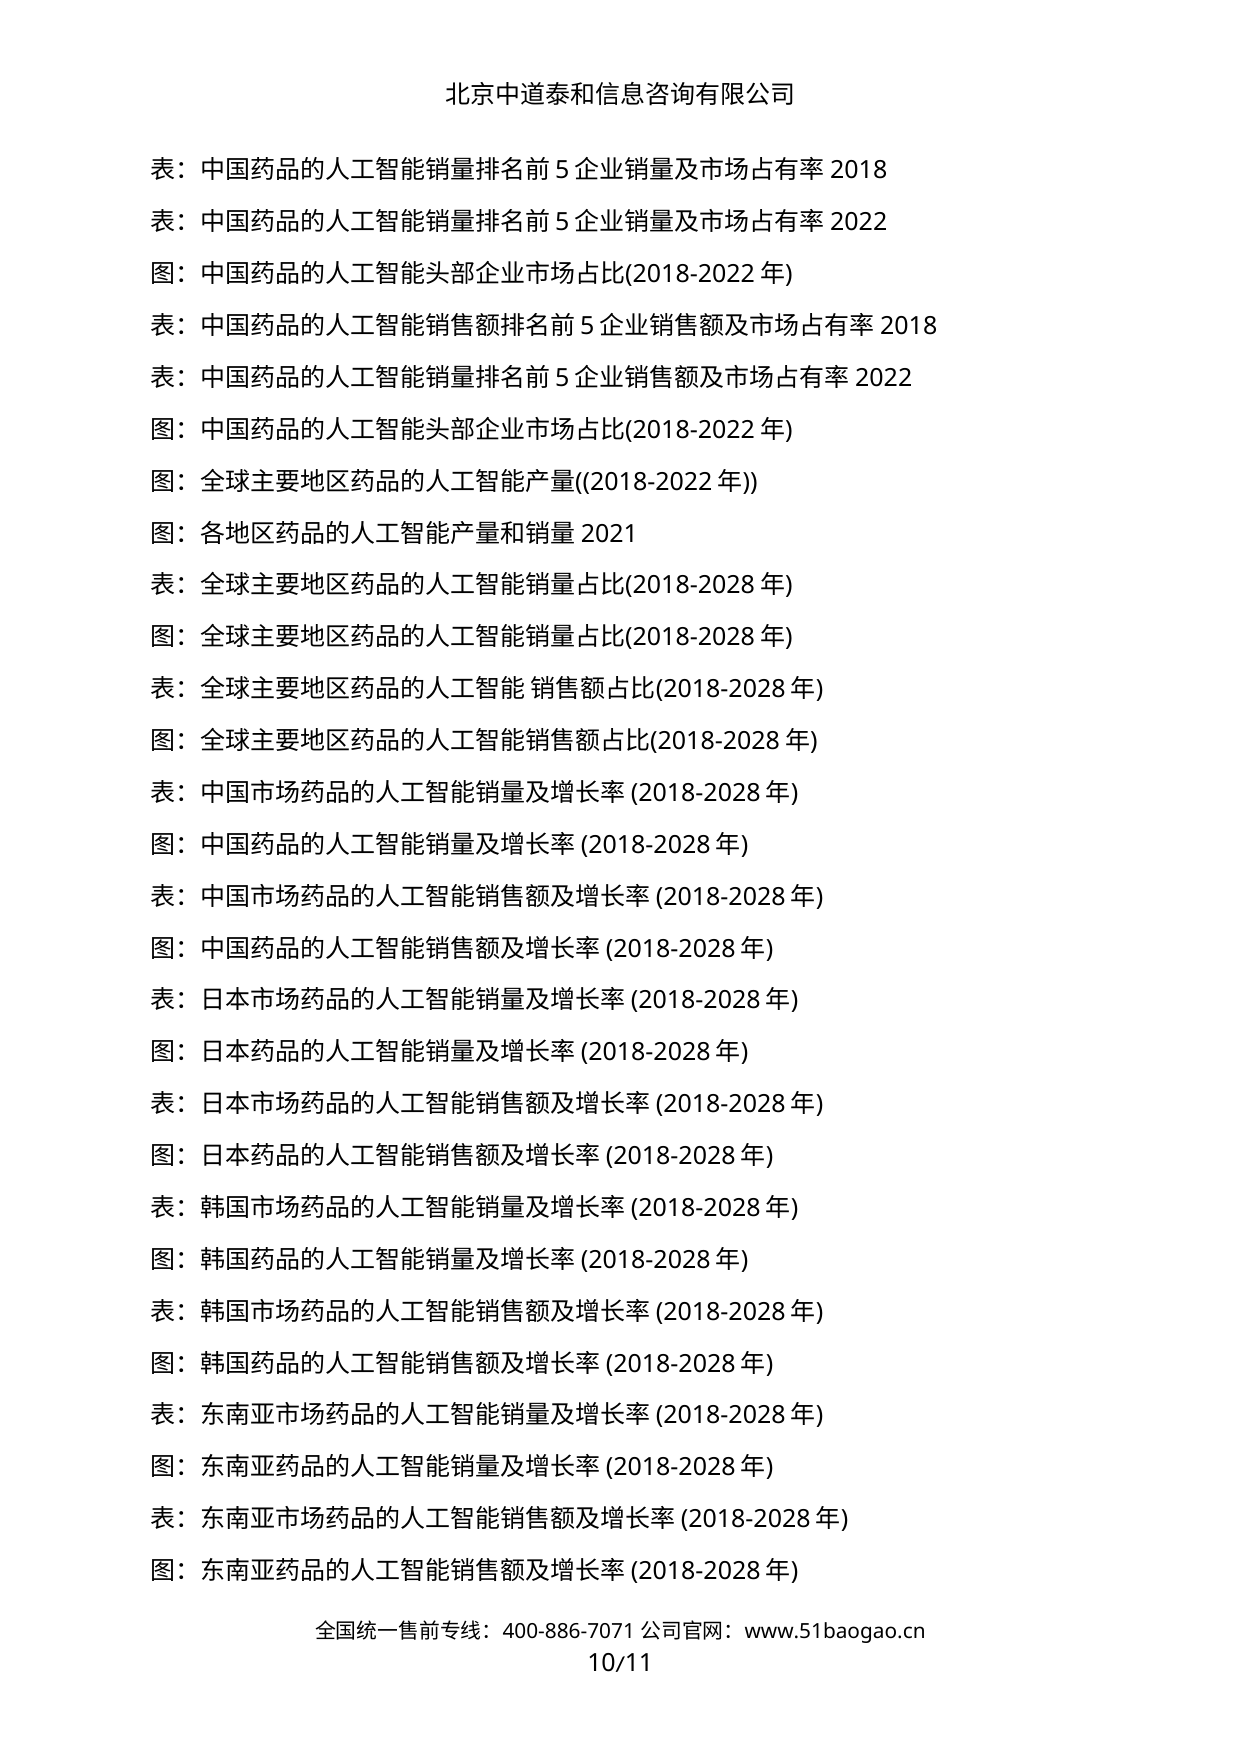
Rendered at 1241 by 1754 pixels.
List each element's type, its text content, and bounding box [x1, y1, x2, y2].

text 表：中国市场药品的人工智能销售额及增长率 (2018-2028年) [150, 876, 1090, 912]
text 表：东南亚市场药品的人工智能销量及增长率 (2018-2028年) [150, 1395, 1090, 1431]
text 表：日本市场药品的人工智能销量及增长率 (2018-2028年) [150, 980, 1090, 1016]
text 表：东南亚市场药品的人工智能销售额及增长率 (2018-2028年) [150, 1499, 1090, 1535]
text 表：中国药品的人工智能销量排名前5企业销量及市场占有率 2018 [150, 150, 1090, 186]
text 表：全球主要地区药品的人工智能 销售额占比(2018-2028年) [150, 669, 1090, 705]
text 表：中国药品的人工智能销量排名前5企业销售额及市场占有率 2022 [150, 357, 1090, 394]
text 表：中国药品的人工智能销量排名前5企业销量及市场占有率 2022 [150, 202, 1090, 238]
text 图：中国药品的人工智能销量及增长率 (2018-2028年) [150, 824, 1090, 861]
text 图：东南亚药品的人工智能销量及增长率 (2018-2028年) [150, 1447, 1090, 1483]
text 图：中国药品的人工智能销售额及增长率 (2018-2028年) [150, 928, 1090, 964]
text 图：全球主要地区药品的人工智能产量((2018-2022年)) [150, 461, 1090, 497]
text 图：日本药品的人工智能销量及增长率 (2018-2028年) [150, 1032, 1090, 1068]
text 图：各地区药品的人工智能产量和销量 2021 [150, 513, 1090, 549]
text 图：中国药品的人工智能头部企业市场占比(2018-2022年) [150, 409, 1090, 446]
text 图：韩国药品的人工智能销量及增长率 (2018-2028年) [150, 1239, 1090, 1276]
text 表：日本市场药品的人工智能销售额及增长率 (2018-2028年) [150, 1084, 1090, 1120]
text 表：韩国市场药品的人工智能销售额及增长率 (2018-2028年) [150, 1291, 1090, 1327]
text 表：中国药品的人工智能销售额排名前5企业销售额及市场占有率 2018 [150, 306, 1090, 342]
text 表：中国市场药品的人工智能销量及增长率 (2018-2028年) [150, 772, 1090, 809]
text 表：全球主要地区药品的人工智能销量占比(2018-2028年) [150, 565, 1090, 601]
text 表：韩国市场药品的人工智能销量及增长率 (2018-2028年) [150, 1187, 1090, 1224]
text 图：全球主要地区药品的人工智能销量占比(2018-2028年) [150, 617, 1090, 653]
text 图：韩国药品的人工智能销售额及增长率 (2018-2028年) [150, 1343, 1090, 1379]
text 图：中国药品的人工智能头部企业市场占比(2018-2022年) [150, 254, 1090, 290]
text 图：日本药品的人工智能销售额及增长率 (2018-2028年) [150, 1136, 1090, 1172]
text 图：东南亚药品的人工智能销售额及增长率 (2018-2028年) [150, 1551, 1090, 1587]
text 图：全球主要地区药品的人工智能销售额占比(2018-2028年) [150, 721, 1090, 757]
